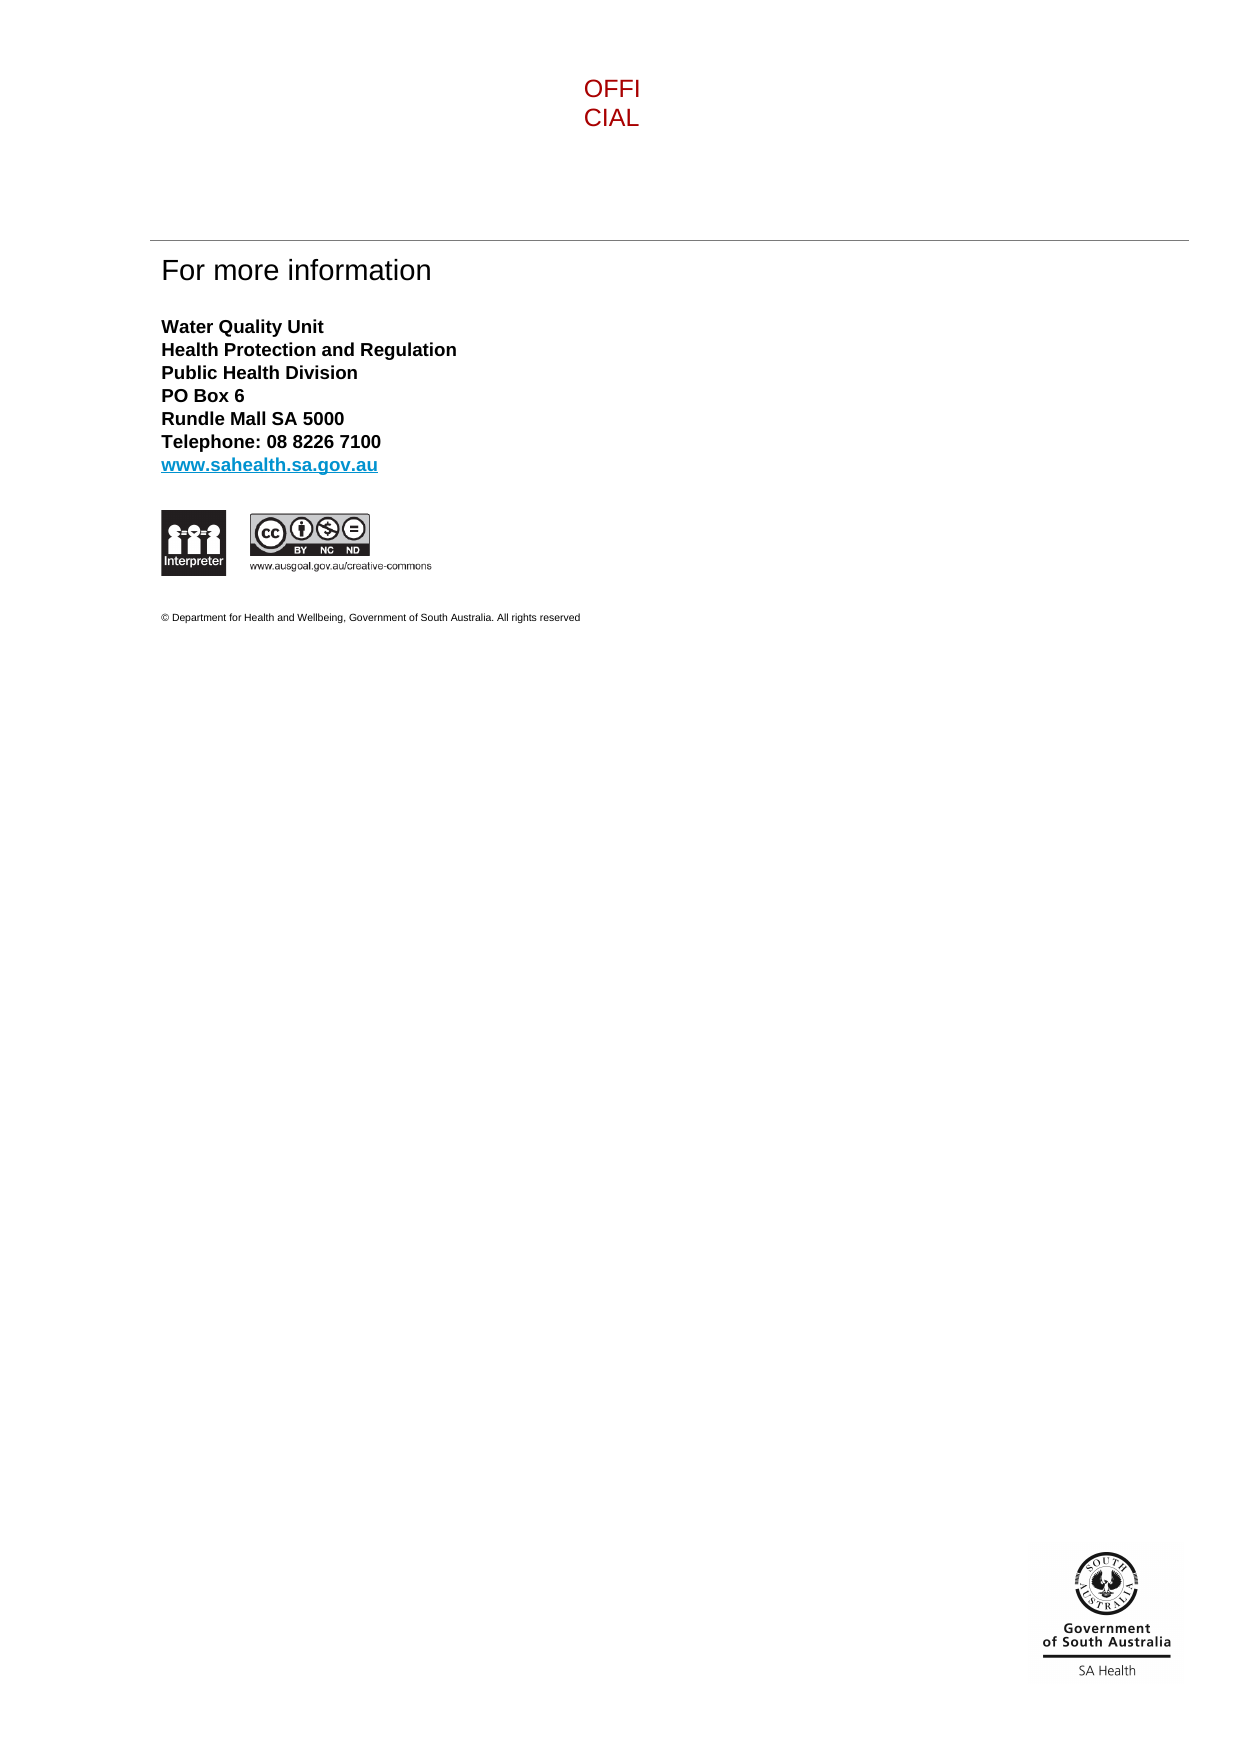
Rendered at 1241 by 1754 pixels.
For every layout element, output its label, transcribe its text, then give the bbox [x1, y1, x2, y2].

table_cell Water Quality Unit Health Protection and Regulation Public Health Division PO Box 6 Rundle Mall SA 5000 Telephone: 08 8226 7100 www.sahealth.sa.gov.au [150, 315, 1189, 591]
picture [246, 510, 439, 576]
picture [1027, 1542, 1185, 1684]
table_header For more information [150, 241, 1189, 314]
picture [161, 510, 227, 576]
table_cell © Department for Health and Wellbeing, Government of South Australia. All rights reserved [150, 591, 1189, 623]
